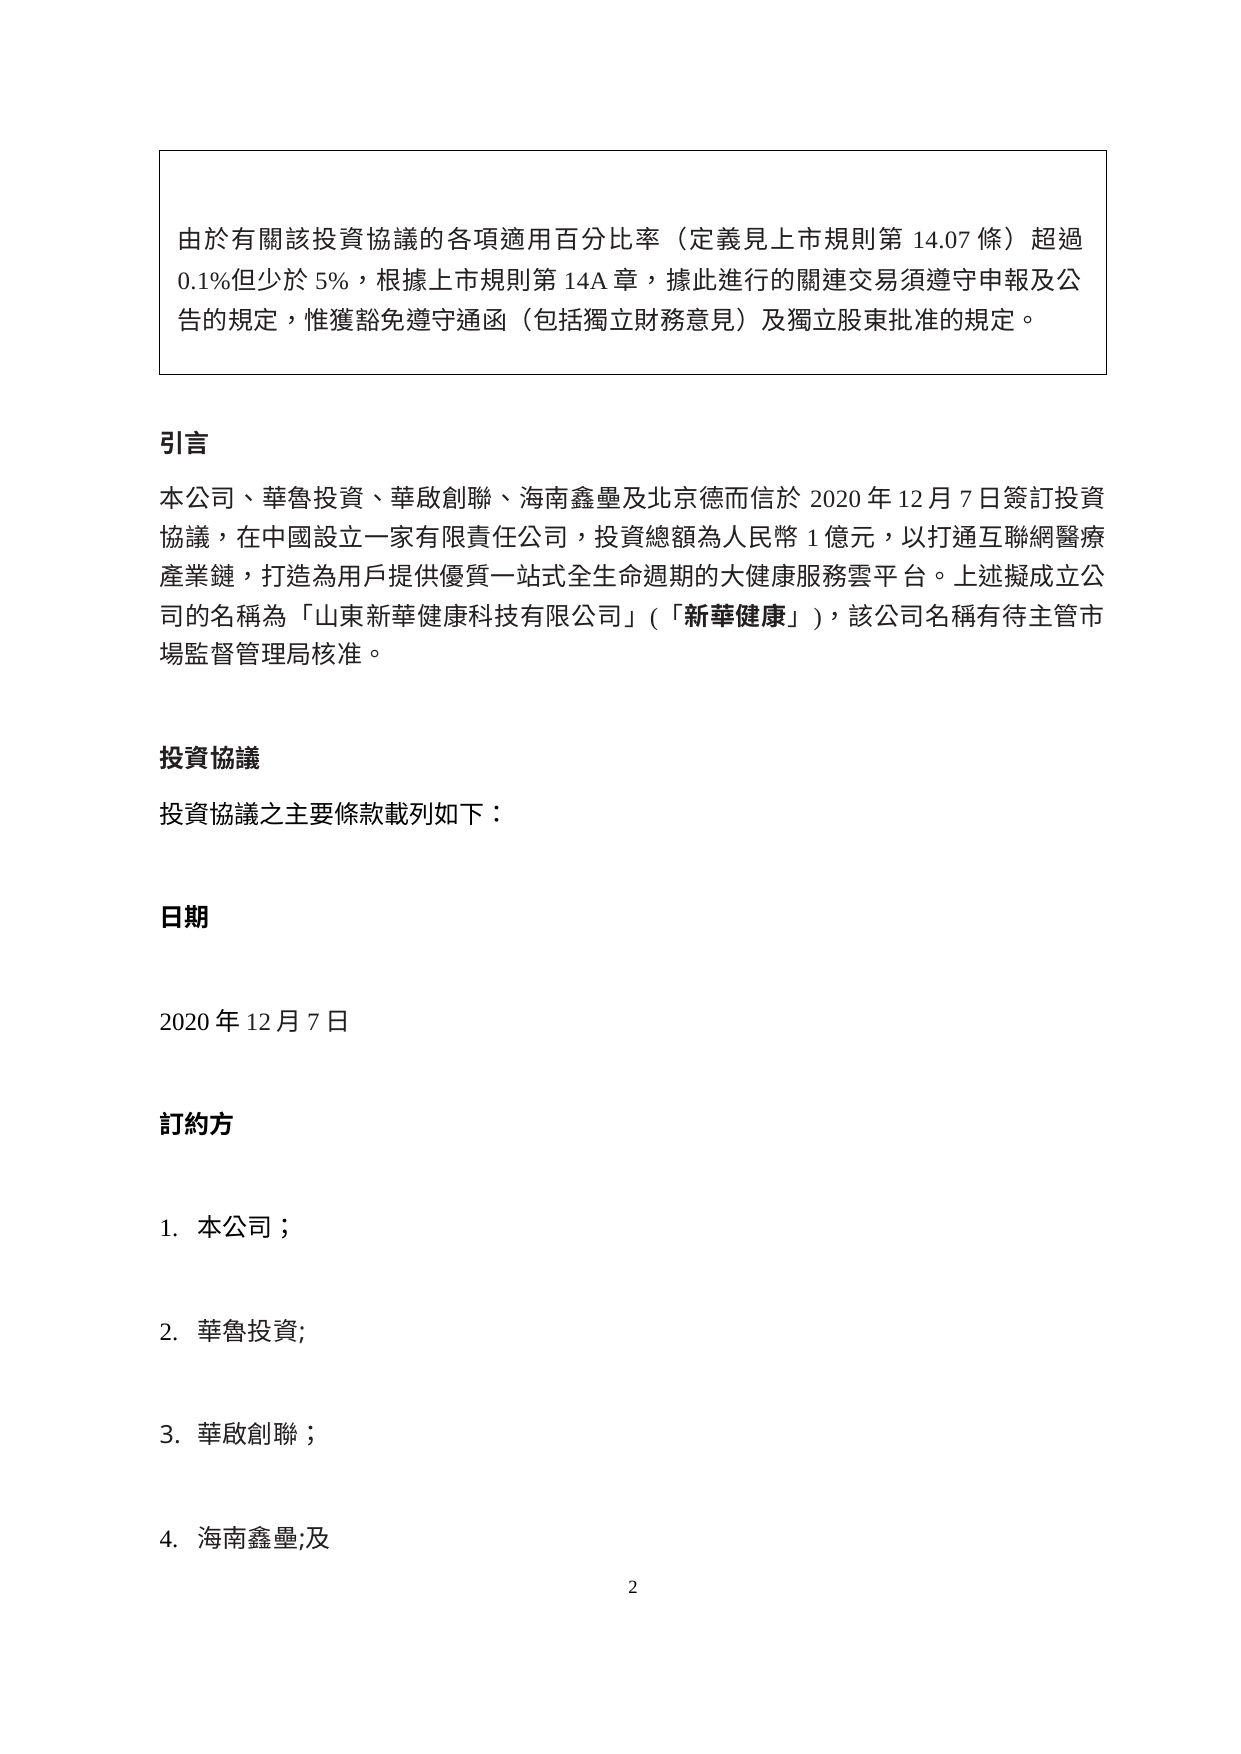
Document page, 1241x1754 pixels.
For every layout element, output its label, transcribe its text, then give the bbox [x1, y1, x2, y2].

list 本公司； [159, 1208, 1106, 1244]
text 2020 年12月7日 [159, 1001, 1106, 1037]
list 華啟創聯； [159, 1415, 1106, 1451]
list 海南鑫壘;及 [159, 1518, 1106, 1554]
list 華魯投資; [159, 1311, 1106, 1348]
text 本公司、華魯投資、華啟創聯、海南鑫壘及北京德而信於2020年12月7日簽訂投資協議，在中國設立一家有限責任公司，投資總額為人民幣1億元，以打通互聯網醫療產業鏈，打造為用戶提供優質一站式全生命週期的大健康服務雲平台。上述擬成立公司的名稱為「山東新華健康科技有限公司」(「新華健康」)，該公司名稱有待主管市場監督管理局核准。 [159, 479, 1106, 671]
text 引言 [159, 423, 1106, 459]
text 投資協議之主要條款載列如下： [159, 794, 1106, 830]
text 日期 [159, 898, 1106, 934]
text 訂約方 [159, 1104, 1106, 1141]
text 投資協議 [159, 738, 1106, 775]
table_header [160, 151, 1106, 374]
